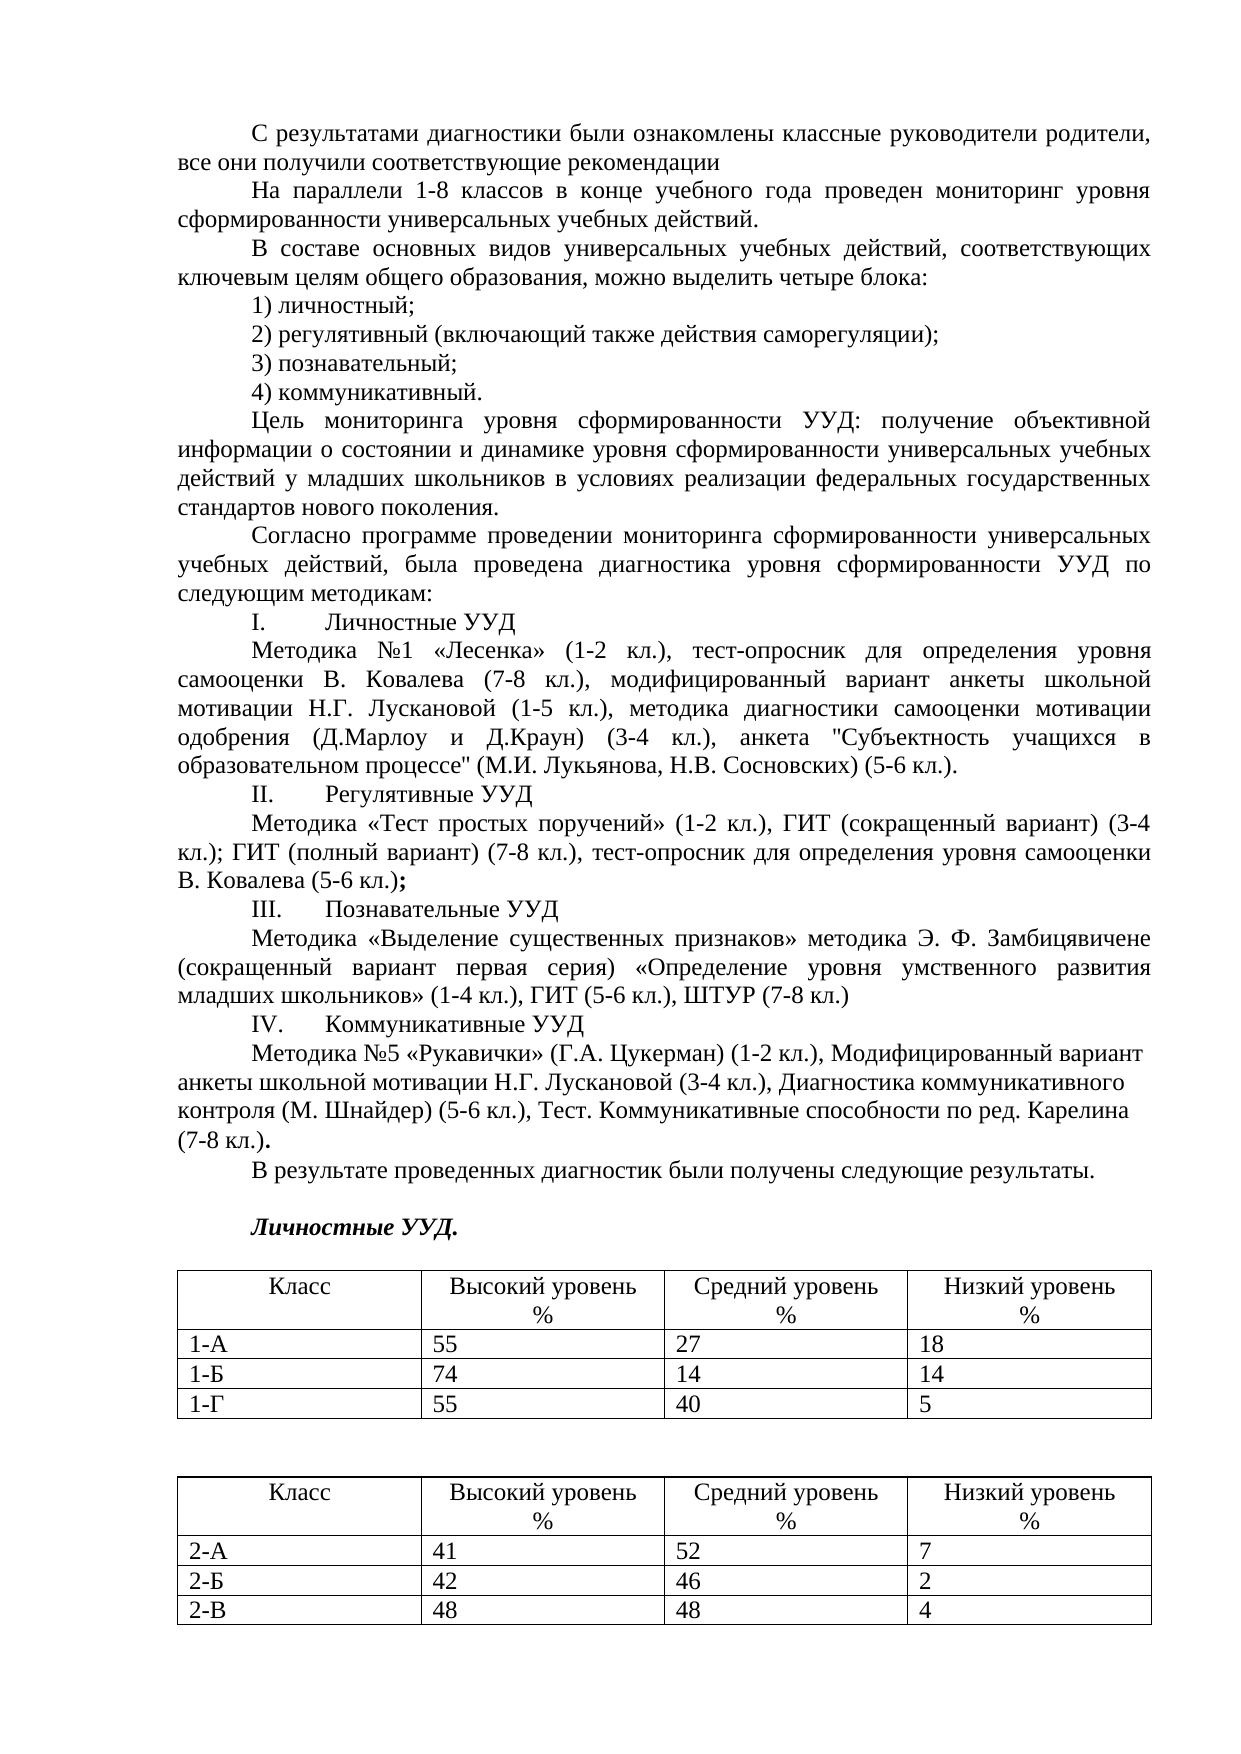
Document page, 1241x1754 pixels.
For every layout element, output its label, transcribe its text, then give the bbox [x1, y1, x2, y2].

table_cell 40 [665, 1389, 907, 1418]
text I. Личностные УУД [177, 607, 1152, 636]
text 1) личностный; [177, 291, 1152, 319]
text На параллели 1-8 классов в конце учебного года проведен мониторинг уровня сформированности универсальных учебных действий. [177, 176, 1152, 233]
table_cell 52 [665, 1536, 907, 1565]
table_cell 48 [665, 1596, 907, 1624]
table_header Класс [178, 1271, 421, 1328]
text IV. Коммуникативные УУД [177, 1009, 1152, 1038]
table_cell 1-Б [178, 1359, 421, 1388]
table_cell 7 [908, 1536, 1151, 1565]
table_header Низкий уровень % [908, 1478, 1151, 1535]
text Личностные УУД. [177, 1212, 1152, 1241]
table_cell 55 [422, 1330, 664, 1358]
table_cell 14 [908, 1359, 1151, 1388]
text Цель мониторинга уровня сформированности УУД: получение объективной информации о состоянии и динамике уровня сформированности универсальных учебных действий у младших школьников в условиях реализации федеральных государственных стандартов нового поколения. [177, 406, 1152, 521]
table_cell 41 [422, 1536, 664, 1565]
text II. Регулятивные УУД [177, 779, 1152, 808]
table_cell 46 [665, 1566, 907, 1594]
table_cell 42 [422, 1566, 664, 1594]
table_cell 2-Б [178, 1566, 421, 1594]
table_cell 2-В [178, 1596, 421, 1624]
table_cell 1-А [178, 1330, 421, 1358]
text Методика №5 «Рукавички» (Г.А. Цукерман) (1-2 кл.), Модифицированный вариант анкеты школьной мотивации Н.Г. Лускановой (3-4 кл.), Диагностика коммуникативного контроля (М. Шнайдер) (5-6 кл.), Тест. Коммуникативные способности по ред. Карелина (7-8 кл.). [177, 1038, 1152, 1155]
table_cell 48 [422, 1596, 664, 1624]
table_header Высокий уровень % [422, 1478, 664, 1535]
text Согласно программе проведении мониторинга сформированности универсальных учебных действий, была проведена диагностика уровня сформированности УУД по следующим методикам: [177, 521, 1152, 607]
text III. Познавательные УУД [251, 894, 1152, 923]
table_cell 55 [422, 1389, 664, 1418]
table_header Класс [178, 1478, 421, 1535]
text 3) познавательный; [177, 348, 1152, 377]
text С результатами диагностики были ознакомлены классные руководители родители, все они получили соответствующие рекомендации [177, 118, 1152, 176]
table_header Средний уровень % [665, 1478, 907, 1535]
table_header Высокий уровень % [422, 1271, 664, 1328]
text 4) коммуникативный. [177, 377, 1152, 406]
text В составе основных видов универсальных учебных действий, соответствующих ключевым целям общего образования, можно выделить четыре блока: [177, 233, 1152, 291]
list Методика «Тест простых поручений» (1-2 кл.), ГИТ (сокращенный вариант) (3-4 кл.); ГИТ (полный вариант) (7-8 кл.), тест-опросник для определения уровня самооценки В. Ковалева (5-6 кл.); [177, 808, 1152, 894]
table_cell 27 [665, 1330, 907, 1358]
text Методика №1 «Лесенка» (1-2 кл.), тест-опросник для определения уровня самооценки В. Ковалева (7-8 кл.), модифицированный вариант анкеты школьной мотивации Н.Г. Лускановой (1-5 кл.), методика диагностики самооценки мотивации одобрения (Д.Марлоу и Д.Краун) (3-4 кл.), анкета ''Субъектность учащихся в образовательном процессе'' (М.И. Лукьянова, Н.В. Сосновских) (5-6 кл.). [177, 636, 1152, 779]
text Методика «Выделение существенных признаков» методика Э. Ф. Замбицявичене (сокращенный вариант первая серия) «Определение уровня умственного развития младших школьников» (1-4 кл.), ГИТ (5-6 кл.), ШТУР (7-8 кл.) [177, 923, 1152, 1009]
table_header Средний уровень % [665, 1271, 907, 1328]
table_cell 14 [665, 1359, 907, 1388]
text В результате проведенных диагностик были получены следующие результаты. [177, 1155, 1152, 1184]
table_cell 2-А [178, 1536, 421, 1565]
table_cell 18 [908, 1330, 1151, 1358]
table_cell 1-Г [178, 1389, 421, 1418]
table_header Низкий уровень % [908, 1271, 1151, 1328]
table_cell 4 [908, 1596, 1151, 1624]
table_cell 5 [908, 1389, 1151, 1418]
text 2) регулятивный (включающий также действия саморегуляции); [177, 319, 1152, 348]
table_cell 74 [422, 1359, 664, 1388]
table_cell 2 [908, 1566, 1151, 1594]
